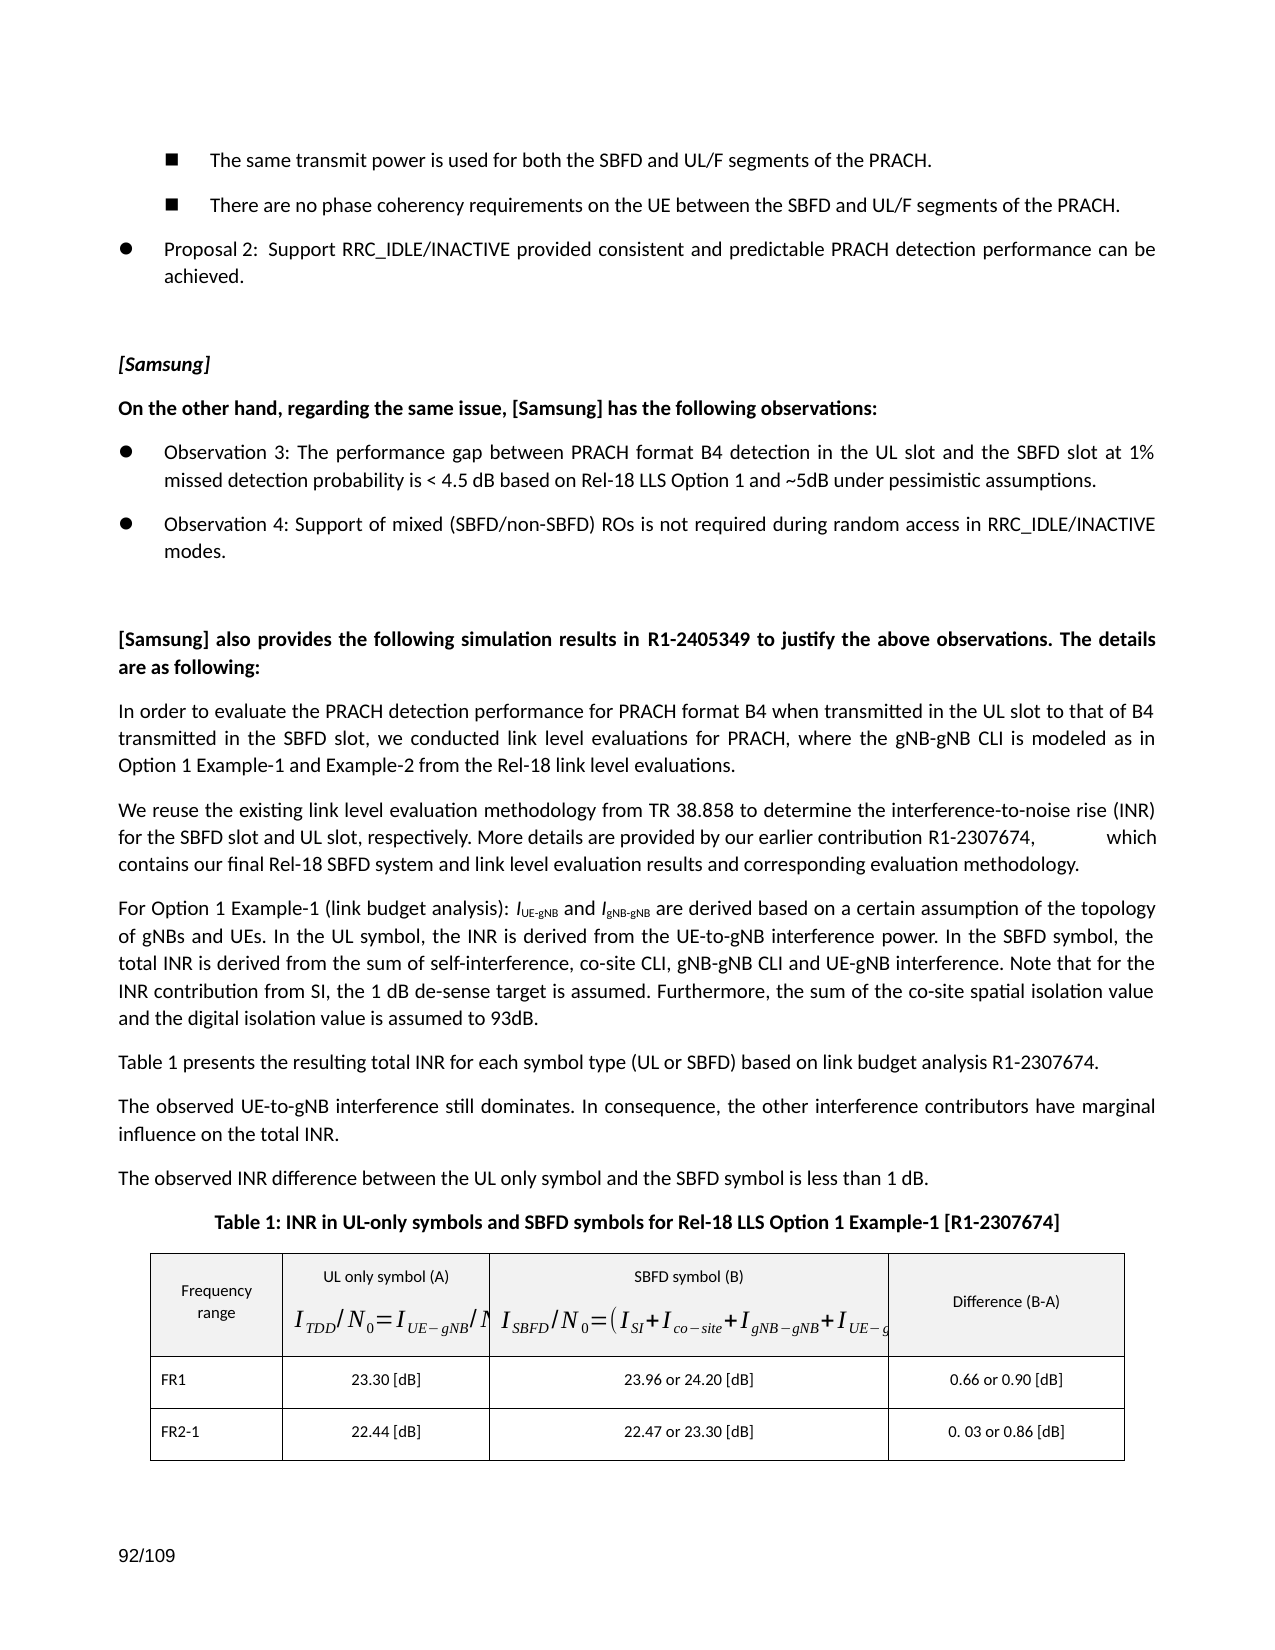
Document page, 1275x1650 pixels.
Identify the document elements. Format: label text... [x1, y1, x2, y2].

table_header Difference (B-A) [889, 1254, 1124, 1356]
table_header SBFD symbol (B) [490, 1254, 888, 1356]
table_cell FR1 [151, 1357, 282, 1408]
table_cell 0.66 or 0.90 [dB] [889, 1357, 1124, 1408]
text [Samsung] also provides the following simulation results in R1-2405349 to justify the above observations. The details are as following: [118, 626, 1157, 679]
text Table 1: INR in UL-only symbols and SBFD symbols for Rel-18 LLS Option 1 Example-1 [R1-2307674] [118, 1209, 1157, 1234]
text [Samsung] [118, 351, 1157, 377]
text On the other hand, regarding the same issue, [Samsung] has the following observations: [118, 395, 1157, 421]
text For Option 1 Example-1 (link budget analysis): IUE-gNB and IgNB-gNB are derived based on a certain assumption of the topology of gNBs and UEs. In the UL symbol, the INR is derived from the UE-to-gNB interference power. In the SBFD symbol, the total INR is derived from the sum of self-interference, co-site CLI, gNB-gNB CLI and UE-gNB interference. Note that for the INR contribution from SI, the 1 dB de-sense target is assumed. Furthermore, the sum of the co-site spatial isolation value and the digital isolation value is assumed to 93dB. [118, 896, 1157, 1031]
table_cell 23.30 [dB] [283, 1357, 489, 1408]
text Table 1 presents the resulting total INR for each symbol type (UL or SBFD) based on link budget analysis R1-2307674. [118, 1049, 1157, 1075]
table_cell FR2-1 [151, 1409, 282, 1460]
text The observed UE-to-gNB interference still dominates. In consequence, the other interference contributors have marginal influence on the total INR. [118, 1093, 1157, 1146]
table_cell 23.96 or 24.20 [dB] [490, 1357, 888, 1408]
list Observation 3: The performance gap between PRACH format B4 detection in the UL slot and the SBFD slot at 1% missed detection probability is < 4.5 dB based on Rel-18 LLS Option 1 and ~5dB under pessimistic assumptions. [118, 439, 1157, 492]
list Observation 4: Support of mixed (SBFD/non-SBFD) ROs is not required during random access in RRC_IDLE/INACTIVE modes. [118, 511, 1157, 564]
text The observed INR difference between the UL only symbol and the SBFD symbol is less than 1 dB. [118, 1165, 1157, 1190]
list There are no phase coherency requirements on the UE between the SBFD and UL/F segments of the PRACH. [164, 192, 1157, 217]
list Proposal 2: Support RRC_IDLE/INACTIVE provided consistent and predictable PRACH detection performance can be achieved. [118, 236, 1157, 289]
list The same transmit power is used for both the SBFD and UL/F segments of the PRACH. [164, 148, 1157, 173]
text We reuse the existing link level evaluation methodology from TR 38.858 to determine the interference-to-noise rise (INR) for the SBFD slot and UL slot, respectively. More details are provided by our earlier contribution R1-2307674, which contains our final Rel-18 SBFD system and link level evaluation results and corresponding evaluation methodology. [118, 797, 1157, 877]
table_header UL only symbol (A) [283, 1254, 489, 1356]
text In order to evaluate the PRACH detection performance for PRACH format B4 when transmitted in the UL slot to that of B4 transmitted in the SBFD slot, we conducted link level evaluations for PRACH, where the gNB-gNB CLI is modeled as in Option 1 Example-1 and Example-2 from the Rel-18 link level evaluations. [118, 698, 1157, 778]
table_cell 22.47 or 23.30 [dB] [490, 1409, 888, 1460]
table_cell 0. 03 or 0.86 [dB] [889, 1409, 1124, 1460]
table_header Frequency range [151, 1254, 282, 1356]
table_cell 22.44 [dB] [283, 1409, 489, 1460]
